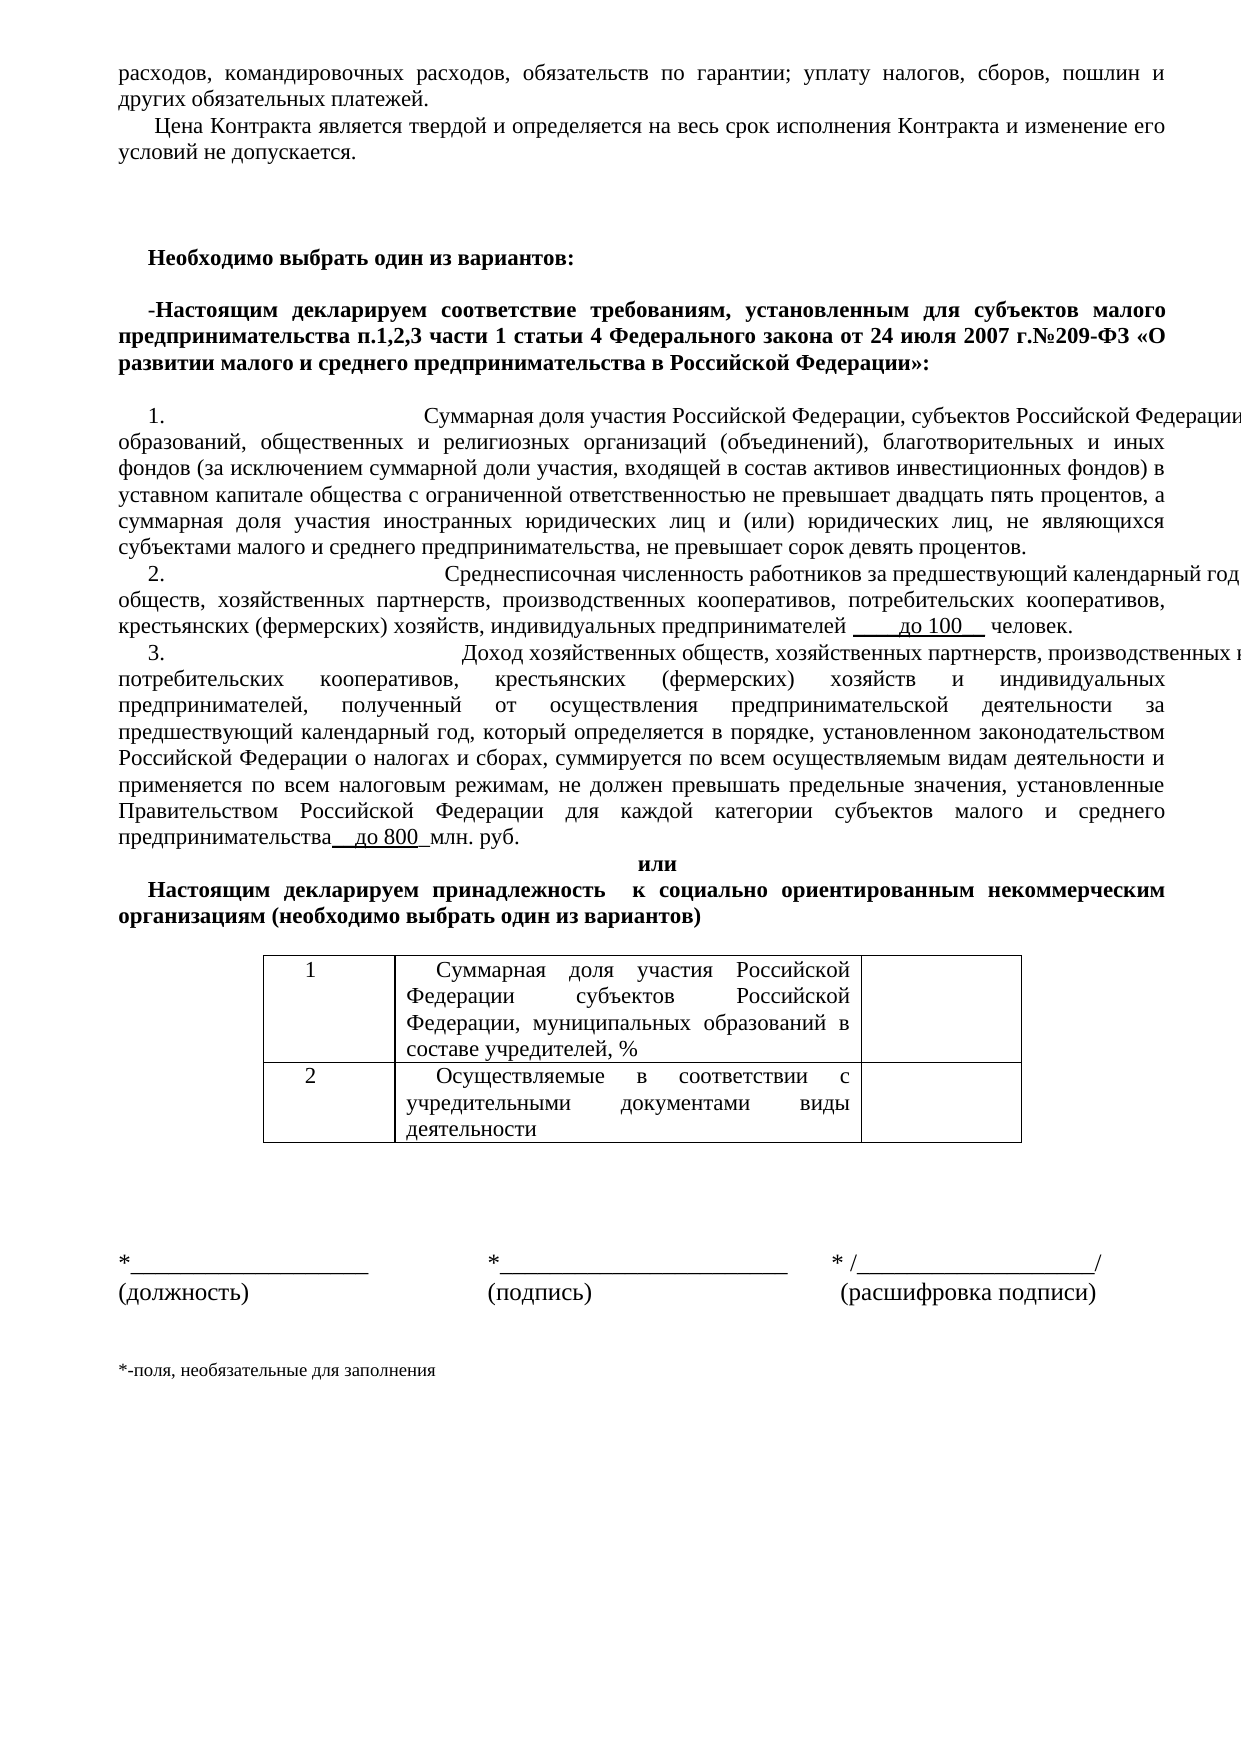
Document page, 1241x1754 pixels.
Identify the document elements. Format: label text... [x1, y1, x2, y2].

table_header [862, 956, 1021, 1062]
table_header Суммарная доля участия Российской Федерации субъектов Российской Федерации, муниципальных образований в составе учредителей, % [396, 956, 861, 1062]
text Цена Контракта является твердой и определяется на весь срок исполнения Контракта и изменение его условий не допускается. [118, 112, 1167, 164]
text (должность) (подпись) (расшифровка подписи) [118, 1277, 1167, 1306]
table_cell [862, 1063, 1021, 1142]
text 1. Суммарная доля участия Российской Федерации, субъектов Российской Федерации, муниципальных образований, общественных и религиозных организаций (объединений), благотворительных и иных фондов (за исключением суммарной доли участия, входящей в состав активов инвестиционных фондов) в уставном капитале общества с ограниченной ответственностью не превышает двадцать пять процентов, а суммарная доля участия иностранных юридических лиц и (или) юридических лиц, не являющихся субъектами малого и среднего предпринимательства, не превышает сорок девять процентов. [118, 402, 1167, 560]
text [118, 59, 1167, 112]
text 3. Доход хозяйственных обществ, хозяйственных партнерств, производственных кооперативов, потребительских кооперативов, крестьянских (фермерских) хозяйств и индивидуальных предпринимателей, полученный от осуществления предпринимательской деятельности за предшествующий календарный год, который определяется в порядке, установленном законодательством Российской Федерации о налогах и сборах, суммируется по всем осуществляемым видам деятельности и применяется по всем налоговым режимам, не должен превышать предельные значения, установленные Правительством Российской Федерации для каждой категории субъектов малого и среднего предпринимательства__до 800_млн. руб. [118, 639, 1167, 850]
table_header 1 [264, 956, 394, 1062]
table_cell 2 [264, 1063, 394, 1142]
text или [118, 850, 1167, 876]
table_cell Осуществляемые в соответствии с учредительными документами виды деятельности [396, 1063, 861, 1142]
text 2. Среднесписочная численность работников за предшествующий календарный год хозяйственных обществ, хозяйственных партнерств, производственных кооперативов, потребительских кооперативов, крестьянских (фермерских) хозяйств, индивидуальных предпринимателей ____до 100__ человек. [118, 560, 1167, 639]
text *___________________ *_______________________ * /___________________/ [118, 1248, 1167, 1277]
text Настоящим декларируем принадлежность к социально ориентированным некоммерческим организациям (необходимо выбрать один из вариантов) [118, 876, 1167, 929]
text Необходимо выбрать один из вариантов: [118, 243, 1167, 270]
text -Настоящим декларируем соответствие требованиям, установленным для субъектов малого предпринимательства п.1,2,3 части 1 статьи 4 Федерального закона от 24 июля 2007 г.№209-ФЗ «О развитии малого и среднего предпринимательства в Российской Федерации»: [118, 296, 1167, 375]
text *-поля, необязательные для заполнения [118, 1358, 1167, 1380]
